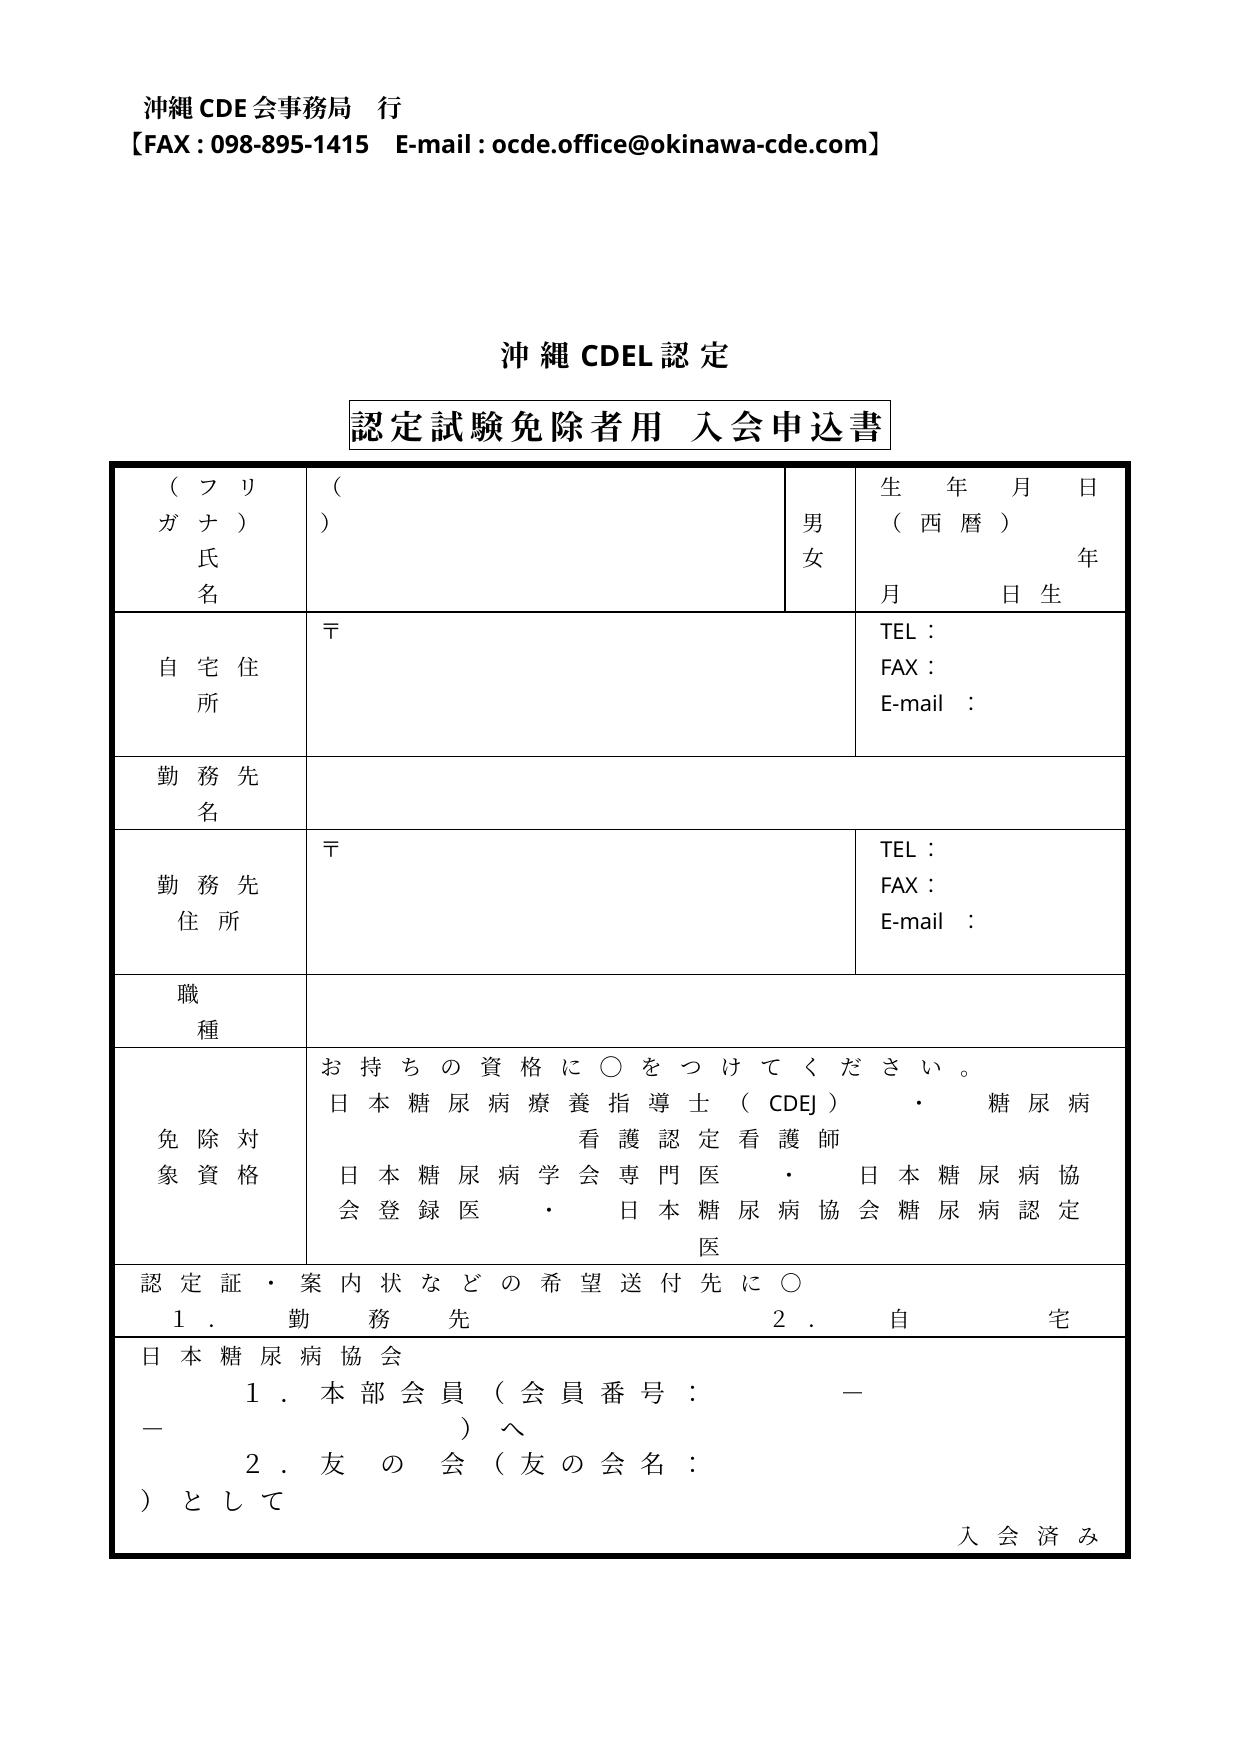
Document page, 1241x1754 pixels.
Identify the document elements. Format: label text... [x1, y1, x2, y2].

table_cell 〒 [307, 830, 855, 974]
table_cell 日本糖尿病協会 １．本部会員（会員番号： － － ）へ ２．友 の 会（友の会名： ）として 入会済み [115, 1338, 1125, 1553]
table_cell 〒 [307, 613, 855, 756]
table_cell TEL： FAX： E-mail： [856, 613, 1125, 756]
table_header （ ） [307, 468, 784, 611]
text 沖縄CDEL認定 [120, 318, 1120, 389]
table_cell 自宅住所 [115, 613, 306, 756]
table_cell TEL： FAX： E-mail： [856, 830, 1125, 974]
text 認定試験免除者用 入会申込書 [120, 389, 1120, 461]
table_cell お持ちの資格に◯をつけてください。 日本糖尿病療養指導士（CDEJ） ・ 糖尿病看護認定看護師 日本糖尿病学会専門医 ・ 日本糖尿病協会登録医 ・ 日本糖尿病協会糖尿病認定医 [307, 1048, 1125, 1263]
table_cell 職種 [115, 975, 306, 1047]
table_cell 勤務先住所 [115, 830, 306, 974]
table_header 生年月日（西暦） 年 月 日生 [856, 468, 1125, 611]
table_cell 認定証・案内状などの希望送付先に○ １． 勤 務 先 ２． 自 宅 [115, 1265, 1125, 1336]
table_cell 勤務先名 [115, 757, 306, 829]
table_header 男 女 [786, 468, 855, 611]
table_cell 免除対象資格 [115, 1048, 306, 1263]
table_header （フリガナ） 氏 名 [115, 468, 306, 611]
table_cell [307, 757, 1125, 829]
table_cell [307, 975, 1125, 1047]
